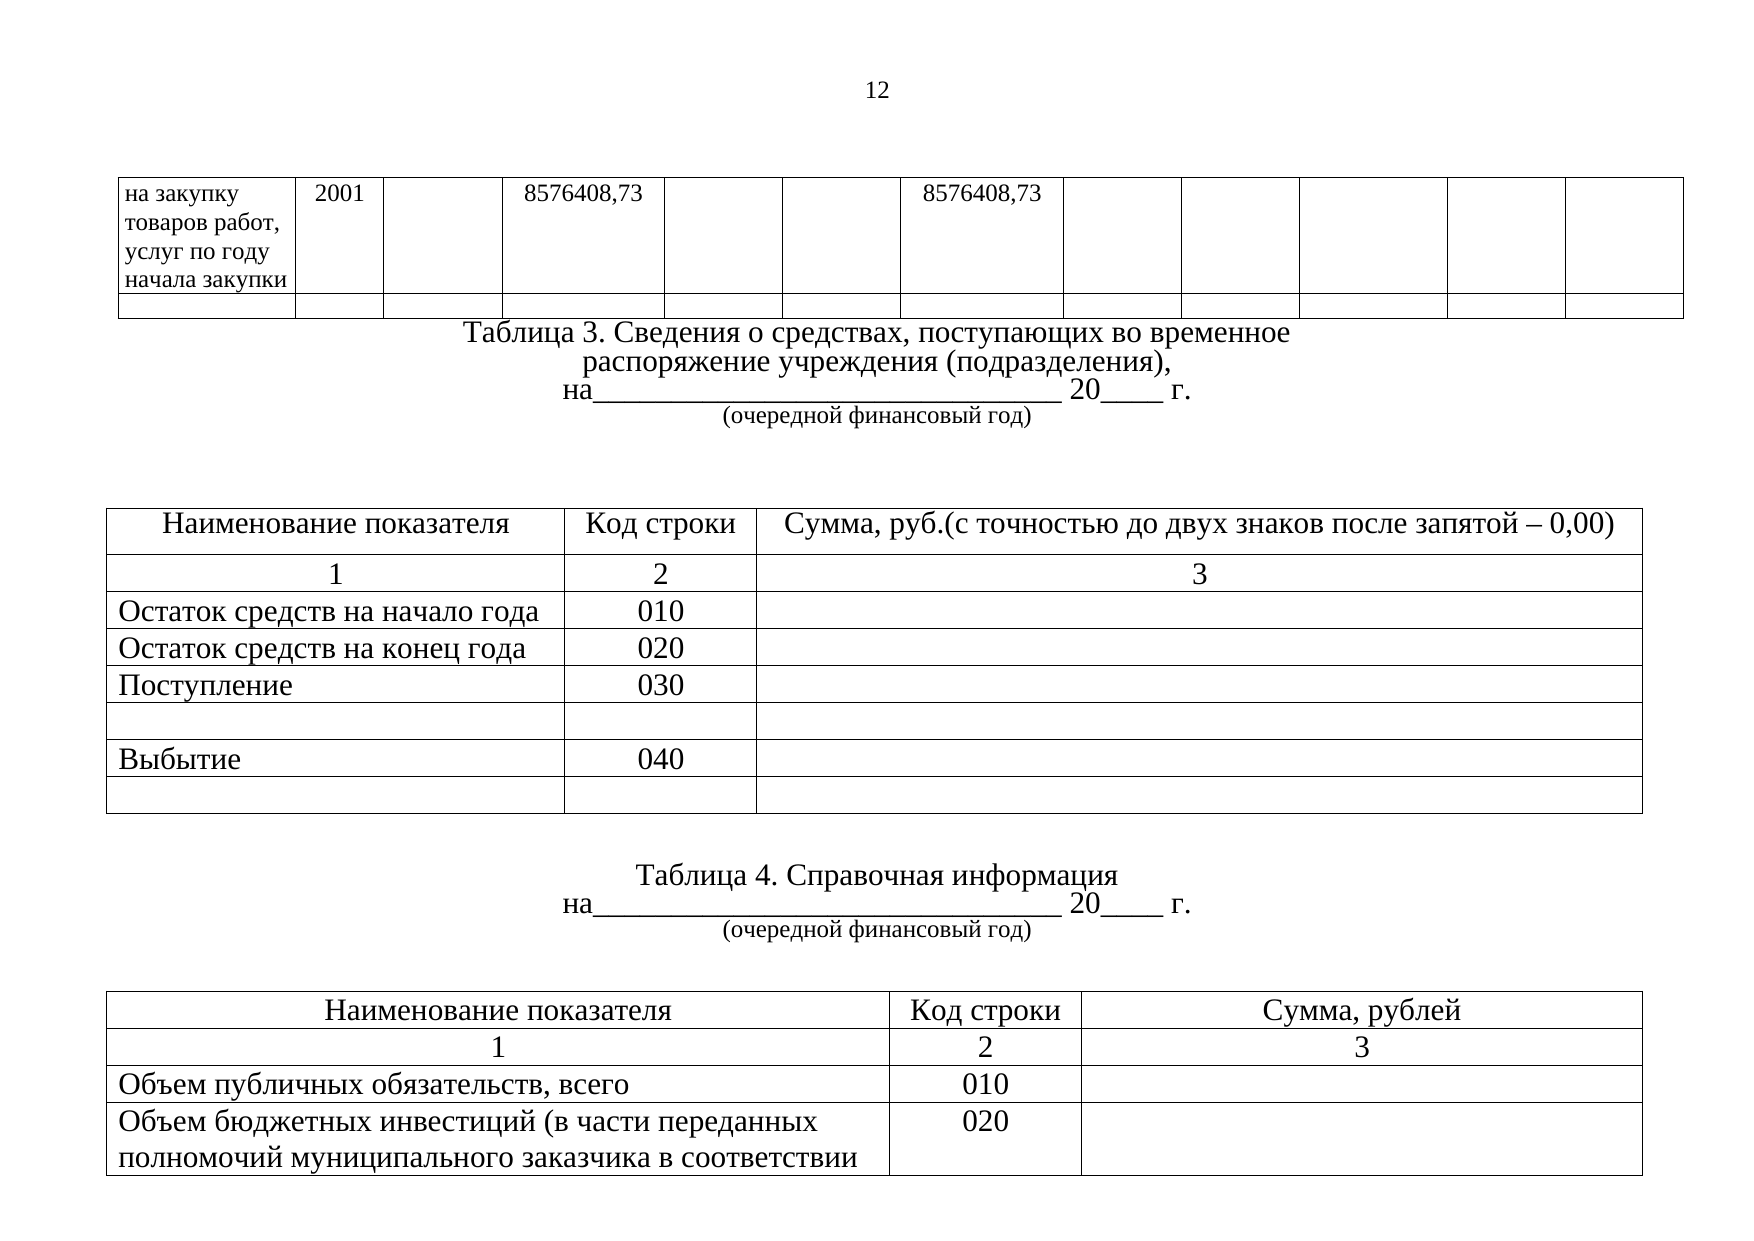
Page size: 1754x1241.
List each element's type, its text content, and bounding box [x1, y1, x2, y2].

table_cell 010 [565, 592, 756, 628]
table_cell [1182, 178, 1299, 293]
table_cell [503, 294, 664, 318]
table_cell 3 [757, 555, 1642, 591]
table_cell 2 [890, 1029, 1081, 1064]
table_cell Остаток средств на начало года [107, 592, 564, 628]
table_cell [107, 1103, 889, 1174]
table_cell [384, 178, 502, 293]
text (очередной финансовый год) [857, 406, 1636, 428]
table_cell 1 [107, 1029, 889, 1064]
table_cell Выбытие [107, 740, 564, 776]
table_cell [1566, 294, 1683, 318]
table_cell [757, 777, 1642, 813]
table_cell [901, 294, 1063, 318]
table_cell [1064, 294, 1181, 318]
table_cell 020 [565, 629, 756, 665]
text Таблица 3. Сведения о средствах, поступающих во временное [118, 319, 1636, 348]
table_header Сумма, рублей [1082, 992, 1642, 1028]
table_cell [757, 740, 1642, 776]
table_header Код строки [890, 992, 1081, 1028]
table_header Код строки [565, 509, 756, 554]
table_cell 030 [565, 666, 756, 702]
table_header Наименование показателя [107, 509, 564, 554]
table_cell [565, 703, 756, 739]
table_cell [119, 294, 295, 318]
table_cell [783, 294, 900, 318]
table_cell [1566, 178, 1683, 293]
table_cell [1448, 294, 1565, 318]
table_cell [665, 178, 782, 293]
table_cell 3 [1082, 1029, 1642, 1064]
table_cell Остаток средств на конец года [107, 629, 564, 665]
table_cell 1 [107, 555, 564, 591]
table_header Сумма, руб.(с точностью до двух знаков после запятой – 0,00) [757, 509, 1642, 554]
text на______________________________ 20____ г. [118, 377, 1636, 406]
table_cell на закупку товаров работ, услуг по году начала закупки [119, 178, 295, 293]
table_cell [107, 777, 564, 813]
table_cell [757, 592, 1642, 628]
table_cell [757, 629, 1642, 665]
table_cell [1082, 1066, 1642, 1102]
table_cell 020 [890, 1103, 1081, 1174]
table_cell [384, 294, 502, 318]
text на______________________________ 20____ г. [118, 891, 1636, 919]
table_cell [107, 703, 564, 739]
table_header Наименование показателя [107, 992, 889, 1028]
table_cell [783, 178, 900, 293]
table_cell [1300, 178, 1447, 293]
text (очередной финансовый год) [118, 919, 1636, 942]
table_cell 2 [565, 555, 756, 591]
table_cell [565, 777, 756, 813]
table_cell 040 [565, 740, 756, 776]
text (очередной финансовый год) [118, 406, 855, 428]
table_cell 010 [890, 1066, 1081, 1102]
table_cell [1064, 178, 1181, 293]
table_cell [1448, 178, 1565, 293]
table_cell [1082, 1103, 1642, 1174]
table_cell Поступление [107, 666, 564, 702]
text Таблица 4. Справочная информация [118, 862, 1636, 891]
text распоряжение учреждения (подразделения), [118, 348, 1636, 377]
table_cell 8576408,73 [503, 178, 664, 293]
table_cell [665, 294, 782, 318]
table_cell 8576408,73 [901, 178, 1063, 293]
table_cell [296, 294, 383, 318]
table_cell 2001 [296, 178, 383, 293]
table_cell Объем публичных обязательств, всего [107, 1066, 889, 1102]
table_cell [757, 703, 1642, 739]
table_cell [1182, 294, 1299, 318]
table_cell [757, 666, 1642, 702]
table_cell [1300, 294, 1447, 318]
